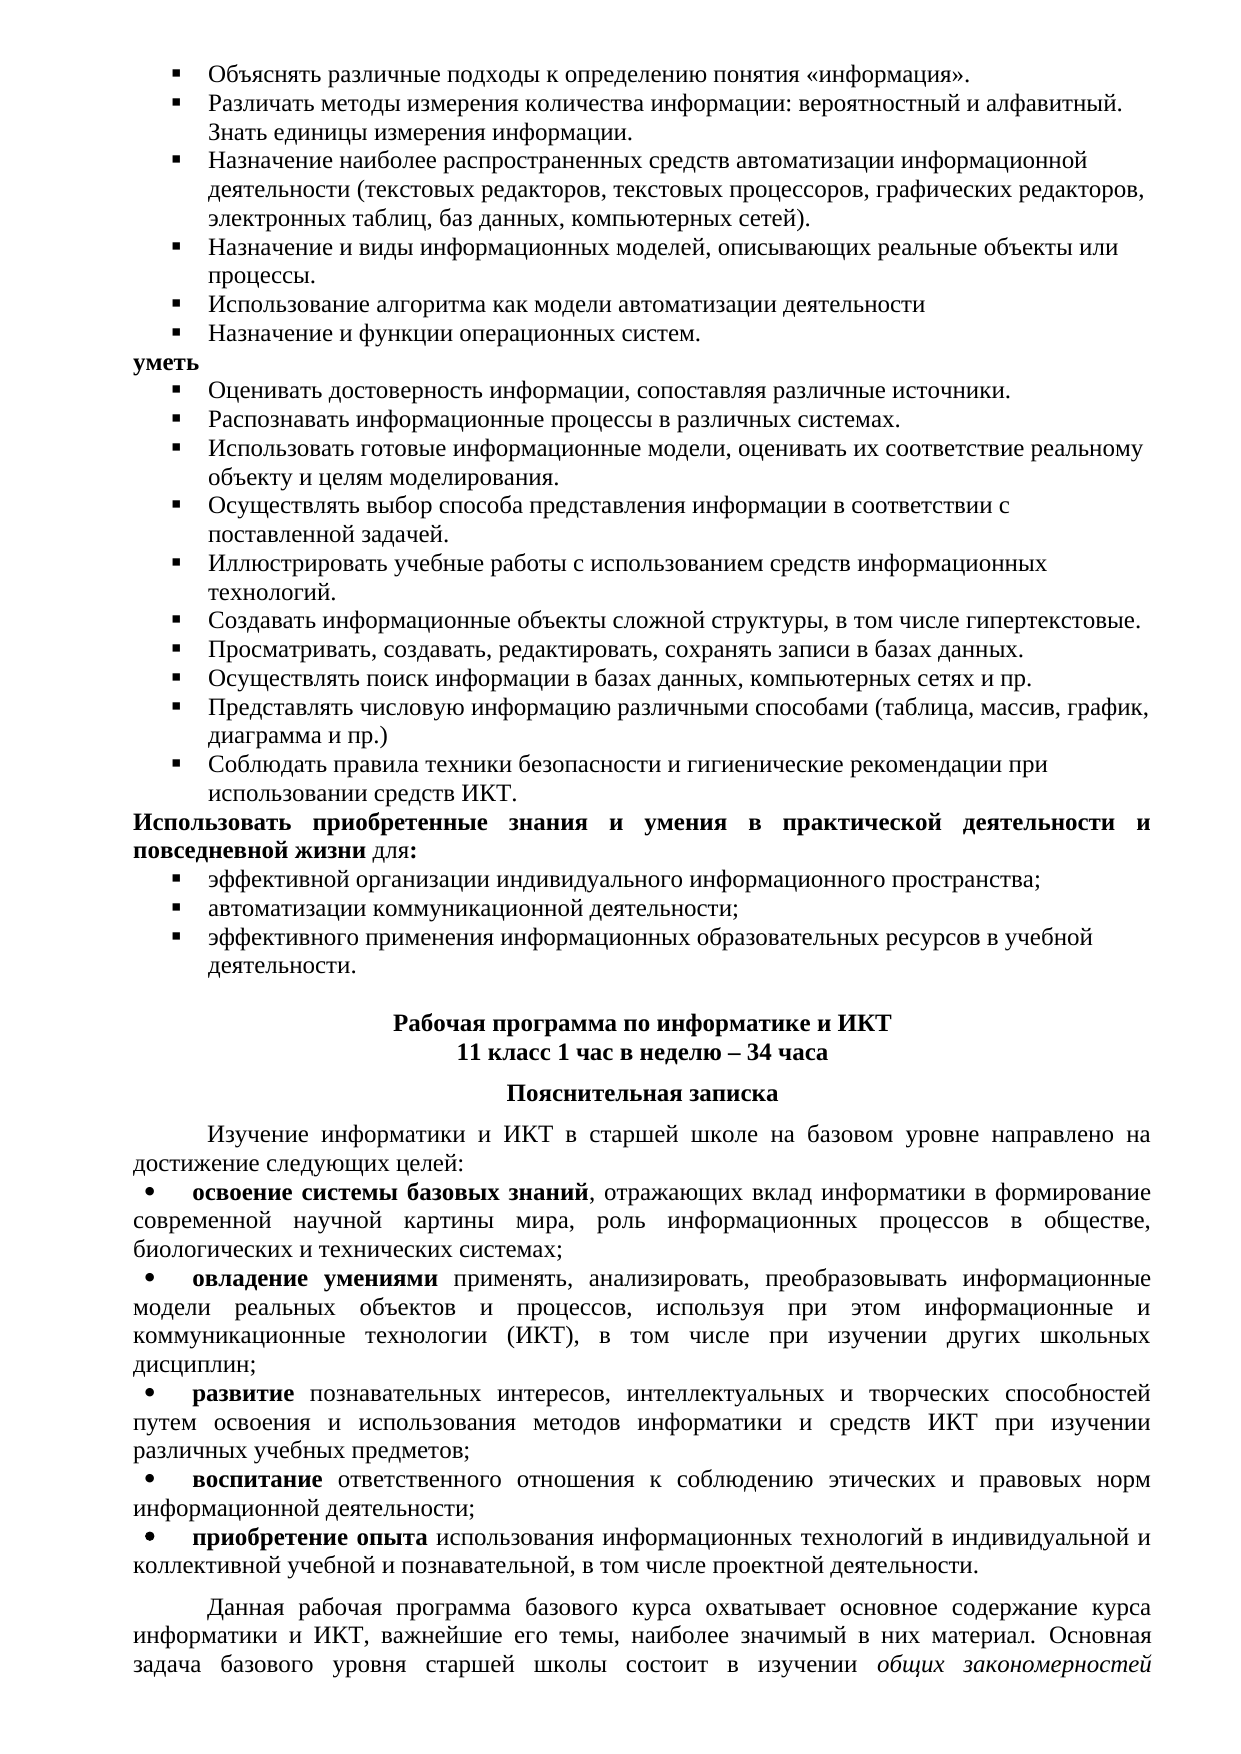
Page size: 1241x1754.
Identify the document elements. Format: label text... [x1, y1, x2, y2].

text Рабочая программа по информатике и ИКТ [133, 1008, 1152, 1037]
list Создавать информационные объекты сложной структуры, в том числе гипертекстовые. [170, 605, 1152, 634]
list эффективного применения информационных образовательных ресурсов в учебной деятельности. [170, 922, 1152, 979]
list Объяснять различные подходы к определению понятия «информация». [170, 59, 1152, 88]
list Оценивать достоверность информации, сопоставляя различные источники. [170, 375, 1152, 404]
list воспитание ответственного отношения к соблюдению этических и правовых норм информационной деятельности; [133, 1464, 1152, 1522]
list Различать методы измерения количества информации: вероятностный и алфавитный. Знать единицы измерения информации. [170, 88, 1152, 145]
list Использовать готовые информационные модели, оценивать их соответствие реальному объекту и целям моделирования. [170, 433, 1152, 490]
list освоение системы базовых знаний, отражающих вклад информатики в формирование современной научной картины мира, роль информационных процессов в обществе, биологических и технических системах; [133, 1177, 1152, 1263]
list автоматизации коммуникационной деятельности; [170, 893, 1152, 922]
list Представлять числовую информацию различными способами (таблица, массив, график, диаграмма и пр.) [170, 692, 1152, 749]
list эффективной организации индивидуального информационного пространства; [170, 864, 1152, 893]
text Использовать приобретенные знания и умения в практической деятельности и повседневной жизни для: [133, 807, 1152, 864]
list Назначение и функции операционных систем. [170, 318, 1152, 347]
text уметь [133, 347, 1152, 375]
list Использование алгоритма как модели автоматизации деятельности [170, 289, 1152, 318]
list Назначение наиболее распространенных средств автоматизации информационной деятельности (текстовых редакторов, текстовых процессоров, графических редакторов, электронных таблиц, баз данных, компьютерных сетей). [170, 145, 1152, 232]
list Распознавать информационные процессы в различных системах. [170, 404, 1152, 433]
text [133, 1592, 1152, 1678]
list Соблюдать правила техники безопасности и гигиенические рекомендации при использовании средств ИКТ. [170, 749, 1152, 807]
list Просматривать, создавать, редактировать, сохранять записи в базах данных. [170, 634, 1152, 663]
list Иллюстрировать учебные работы с использованием средств информационных технологий. [170, 548, 1152, 605]
list Назначение и виды информационных моделей, описывающих реальные объекты или процессы. [170, 232, 1152, 289]
text Пояснительная записка [133, 1078, 1152, 1107]
list развитие познавательных интересов, интеллектуальных и творческих способностей путем освоения и использования методов информатики и средств ИКТ при изучении различных учебных предметов; [133, 1378, 1152, 1464]
text 11 класс 1 час в неделю – 34 часа [133, 1037, 1152, 1065]
list Осуществлять поиск информации в базах данных, компьютерных сетях и пр. [170, 663, 1152, 692]
list приобретение опыта использования информационных технологий в индивидуальной и коллективной учебной и познавательной, в том числе проектной деятельности. [133, 1522, 1152, 1579]
list овладение умениями применять, анализировать, преобразовывать информационные модели реальных объектов и процессов, используя при этом информационные и коммуникационные технологии (ИКТ), в том числе при изучении других школьных дисциплин; [133, 1263, 1152, 1378]
text Изучение информатики и ИКТ в старшей школе на базовом уровне направлено на достижение следующих целей: [133, 1119, 1152, 1177]
list Осуществлять выбор способа представления информации в соответствии с поставленной задачей. [170, 490, 1152, 548]
